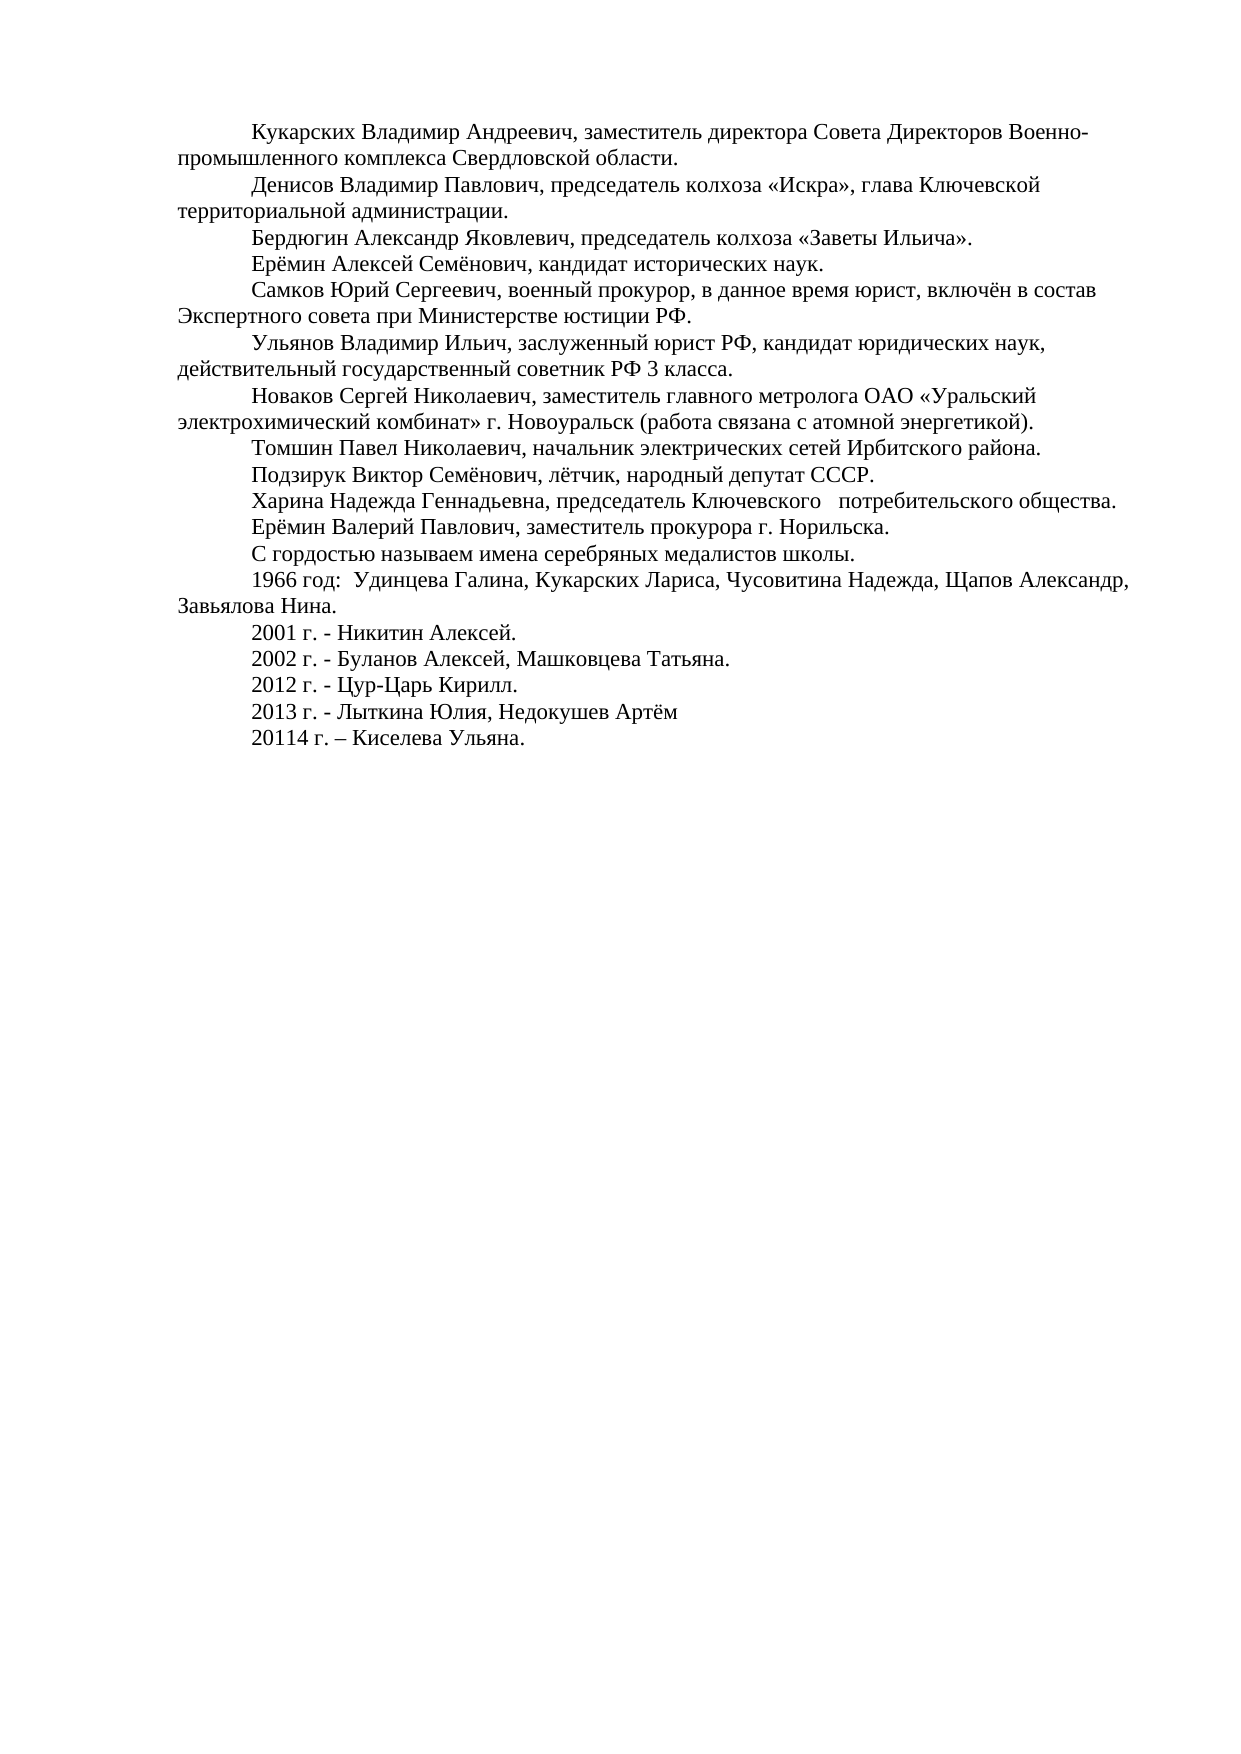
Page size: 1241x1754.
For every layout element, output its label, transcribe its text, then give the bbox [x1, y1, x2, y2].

text 20114 г. – Киселева Ульяна. [177, 724, 1152, 751]
text Томшин Павел Николаевич, начальник электрических сетей Ирбитского района. [177, 434, 1152, 461]
text 1966 год: Удинцева Галина, Кукарских Лариса, Чусовитина Надежда, Щапов Александр, Завьялова Нина. [177, 566, 1152, 619]
text Подзирук Виктор Семёнович, лётчик, народный депутат СССР. [177, 461, 1152, 487]
text Бердюгин Александр Яковлевич, председатель колхоза «Заветы Ильича». [177, 223, 1152, 250]
text . - Лыткина Юлия, Недокушев Артём [177, 698, 1152, 724]
text Харина Надежда Геннадьевна, председатель Ключевского потребительского общества. [177, 487, 1152, 513]
text Самков Юрий Сергеевич, военный прокурор, в данное время юрист, включён в состав Экспертного совета при Министерстве юстиции РФ. [177, 276, 1152, 329]
text С гордостью называем имена серебряных медалистов школы. [177, 540, 1152, 566]
text Денисов Владимир Павлович, председатель колхоза «Искра», глава Ключевской территориальной администрации. [177, 171, 1152, 223]
text Новаков Сергей Николаевич, заместитель главного метролога ОАО «Уральский электрохимический комбинат» г. Новоуральск (работа связана с атомной энергетикой). [177, 382, 1152, 434]
text Ульянов Владимир Ильич, заслуженный юрист РФ, кандидат юридических наук, действительный государственный советник РФ 3 класса. [177, 329, 1152, 382]
text . - Никитин Алексей. [177, 619, 1152, 645]
text . - Цур-Царь Кирилл. [177, 672, 1152, 698]
text Кукарских Владимир Андреевич, заместитель директора Совета Директоров Военно-промышленного комплекса Свердловской области. [177, 118, 1152, 171]
text Ерёмин Алексей Семёнович, кандидат исторических наук. [177, 250, 1152, 276]
text . - Буланов Алексей, Машковцева Татьяна. [177, 645, 1152, 672]
text Ерёмин Валерий Павлович, заместитель прокурора г. Норильска. [177, 513, 1152, 540]
